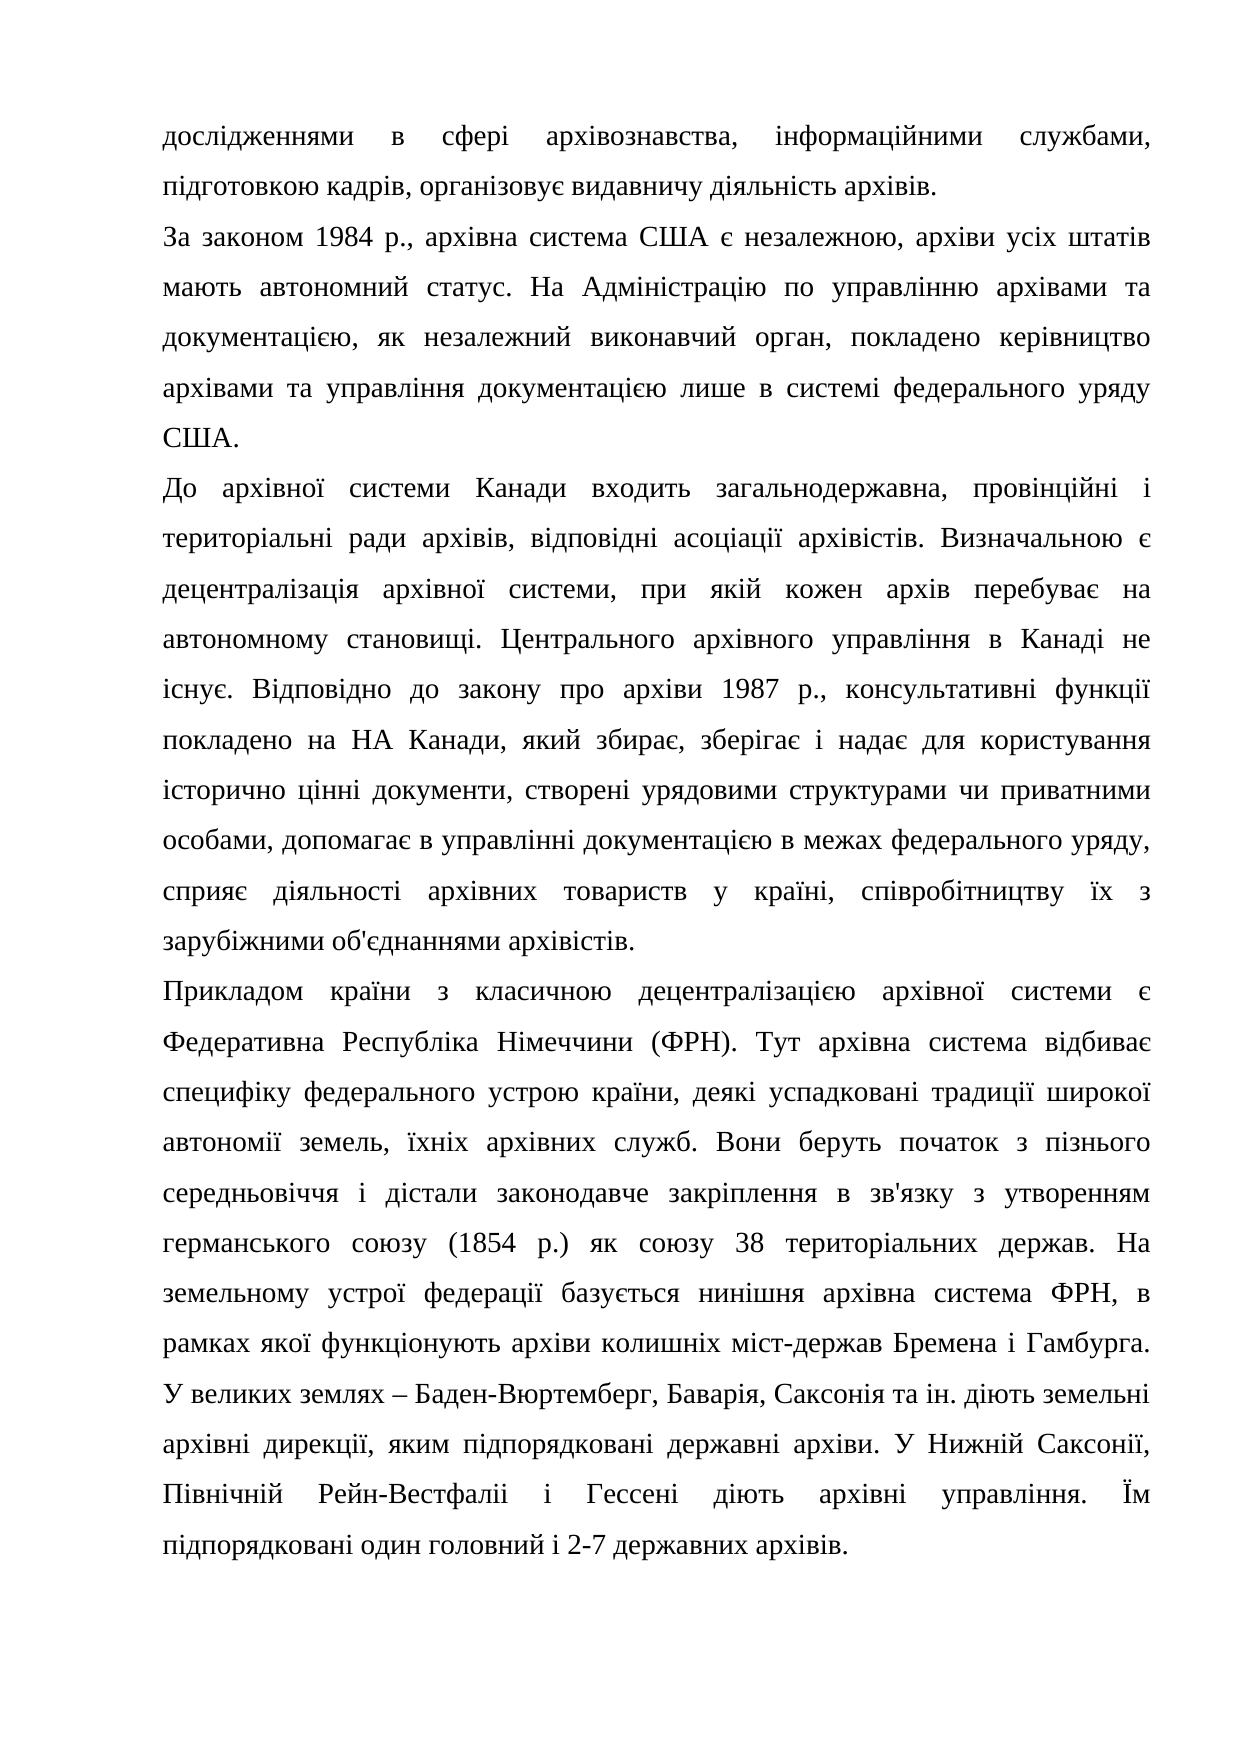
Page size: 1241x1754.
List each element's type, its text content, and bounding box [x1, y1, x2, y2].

list За законом 1984 р., архівна система США є незалежною, архіви усіх штатів мають автономний статус. На Адміністрацію по управлінню архівами та документацією, як незалежний виконавчий орган, покладено керівництво архівами та управління документацією лише в системі федерального уряду США. [162, 219, 1152, 453]
list До архівної системи Канади входить загальнодержавна, провінційні і територіальні ради архівів, відповідні асоціації архівістів. Визначальною є децентралізація архівної системи, при якій кожен архів перебуває на автономному становищі. Центрального архівного управління в Канаді не існує. Відповідно до закону про архіви 1987 р., консультативні функції покладено на НА Канади, який збирає, зберігає і надає для користування історично цінні документи, створені урядовими структурами чи приватними особами, допомагає в управлінні документацією в межах федерального уряду, сприяє діяльності архівних товариств у країні, співробітництву їх з зарубіжними об'єднаннями архівістів. [162, 470, 1152, 957]
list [162, 118, 1152, 202]
list Прикладом країни з класичною децентралізацією архівної системи є Федеративна Республіка Німеччини (ФРН). Тут архівна система відбиває специфіку федерального устрою країни, деякі успадковані традиції широкої автономії земель, їхніх архівних служб. Вони беруть початок з пізнього середньовіччя і дістали законодавче закріплення в зв'язку з утворенням германського союзу (1854 р.) як союзу 38 територіальних держав. На земельному устрої федерації базується нинішня архівна система ФРН, в рамках якої функціонують архіви колишніх міст-держав Бремена і Гамбурга. У великих землях – Баден-Вюртемберг, Баварія, Саксонія та ін. діють земельні архівні дирекції, яким підпорядковані державні архіви. У Нижній Саксонії, Північній Рейн-Вестфаліі і Гессені діють архівні управління. Їм підпорядковані один головний і 2-7 державних архівів. [162, 973, 1152, 1560]
